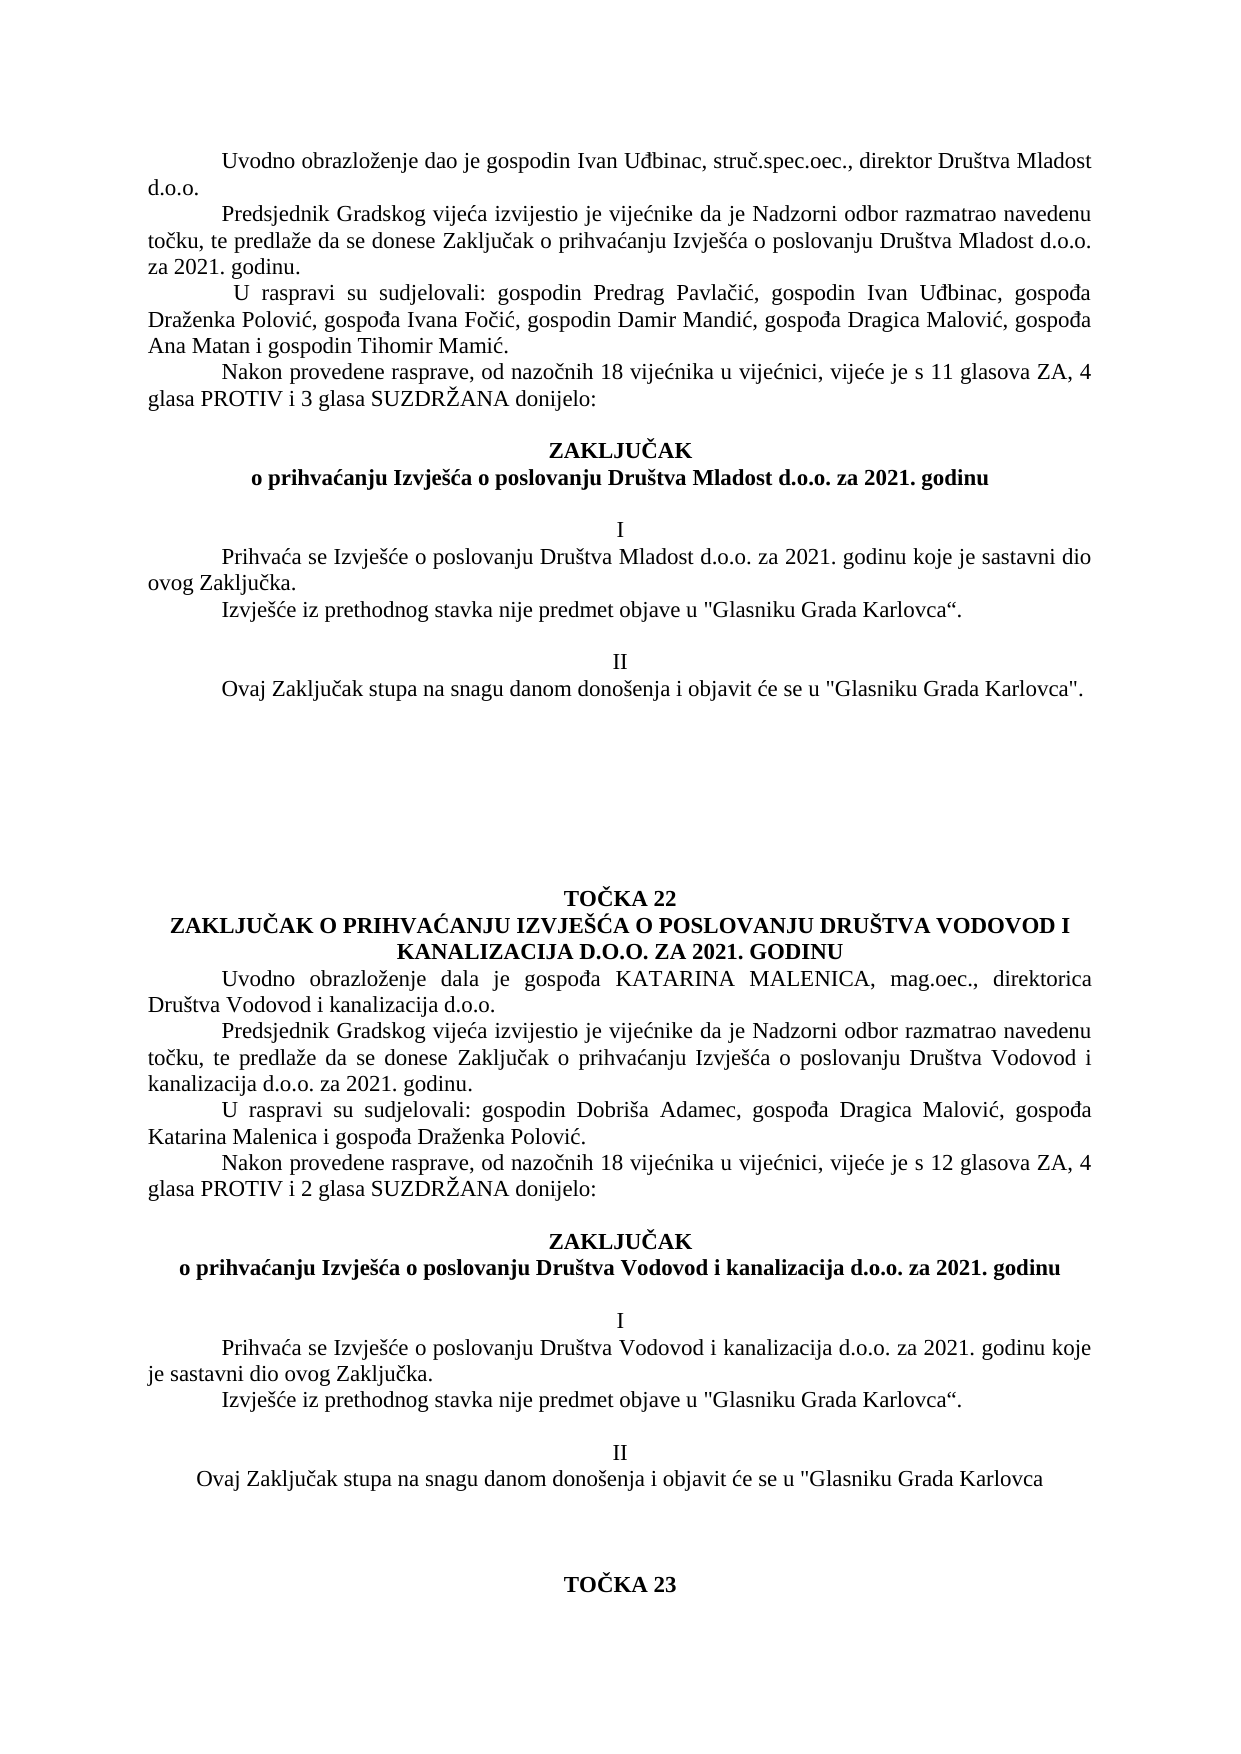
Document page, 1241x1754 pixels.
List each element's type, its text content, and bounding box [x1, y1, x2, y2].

text Nakon provedene rasprave, od nazočnih 18 vijećnika u vijećnici, vijeće je s 11 glasova ZA, 4 glasa PROTIV i 3 glasa SUZDRŽANA donijelo: [148, 358, 1093, 411]
text Uvodno obrazloženje dao je gospodin Ivan Uđbinac, struč.spec.oec., direktor Društva Mladost d.o.o. [148, 148, 1093, 200]
text II [148, 1439, 1093, 1465]
text ZAKLJUČAK O PRIHVAĆANJU IZVJEŠĆA O POSLOVANJU DRUŠTVA VODOVOD I KANALIZACIJA D.O.O. ZA 2021. GODINU [148, 912, 1093, 964]
text Uvodno obrazloženje dala je gospođa KATARINA MALENICA, mag.oec., direktorica Društva Vodovod i kanalizacija d.o.o. [148, 964, 1093, 1017]
text Prihvaća se Izvješće o poslovanju Društva Mladost d.o.o. za 2021. godinu koje je sastavni dio ovog Zaključka. [148, 543, 1093, 596]
text U raspravi su sudjelovali: gospodin Dobriša Adamec, gospođa Dragica Malović, gospođa Katarina Malenica i gospođa Draženka Polović. [148, 1096, 1093, 1149]
text Ovaj Zaključak stupa na snagu danom donošenja i objavit će se u "Glasniku Grada Karlovca [148, 1465, 1093, 1492]
text Predsjednik Gradskog vijeća izvijestio je vijećnike da je Nadzorni odbor razmatrao navedenu točku, te predlaže da se donese Zaključak o prihvaćanju Izvješća o poslovanju Društva Vodovod i kanalizacija d.o.o. za 2021. godinu. [148, 1017, 1093, 1096]
text Predsjednik Gradskog vijeća izvijestio je vijećnike da je Nadzorni odbor razmatrao navedenu točku, te predlaže da se donese Zaključak o prihvaćanju Izvješća o poslovanju Društva Mladost d.o.o. za 2021. godinu. [148, 200, 1093, 279]
text ZAKLJUČAK [148, 1228, 1093, 1254]
text TOČKA 23 [148, 1571, 1093, 1597]
text o prihvaćanju Izvješća o poslovanju Društva Vodovod i kanalizacija d.o.o. za 2021. godinu [148, 1254, 1093, 1281]
text II [148, 648, 1093, 675]
text I [148, 1307, 1093, 1333]
text o prihvaćanju Izvješća o poslovanju Društva Mladost d.o.o. za 2021. godinu [148, 464, 1093, 490]
text Prihvaća se Izvješće o poslovanju Društva Vodovod i kanalizacija d.o.o. za 2021. godinu koje je sastavni dio ovog Zaključka. [148, 1333, 1093, 1386]
text TOČKA 22 [148, 886, 1093, 912]
text I [148, 517, 1093, 543]
text U raspravi su sudjelovali: gospodin Predrag Pavlačić, gospodin Ivan Uđbinac, gospođa Draženka Polović, gospođa Ivana Fočić, gospodin Damir Mandić, gospođa Dragica Malović, gospođa Ana Matan i gospodin Tihomir Mamić. [148, 279, 1093, 358]
text Ovaj Zaključak stupa na snagu danom donošenja i objavit će se u "Glasniku Grada Karlovca". [148, 675, 1093, 701]
text Izvješće iz prethodnog stavka nije predmet objave u "Glasniku Grada Karlovca“. [148, 1386, 1093, 1413]
text Nakon provedene rasprave, od nazočnih 18 vijećnika u vijećnici, vijeće je s 12 glasova ZA, 4 glasa PROTIV i 2 glasa SUZDRŽANA donijelo: [148, 1149, 1093, 1202]
text Izvješće iz prethodnog stavka nije predmet objave u "Glasniku Grada Karlovca“. [148, 596, 1093, 622]
text ZAKLJUČAK [148, 437, 1093, 464]
